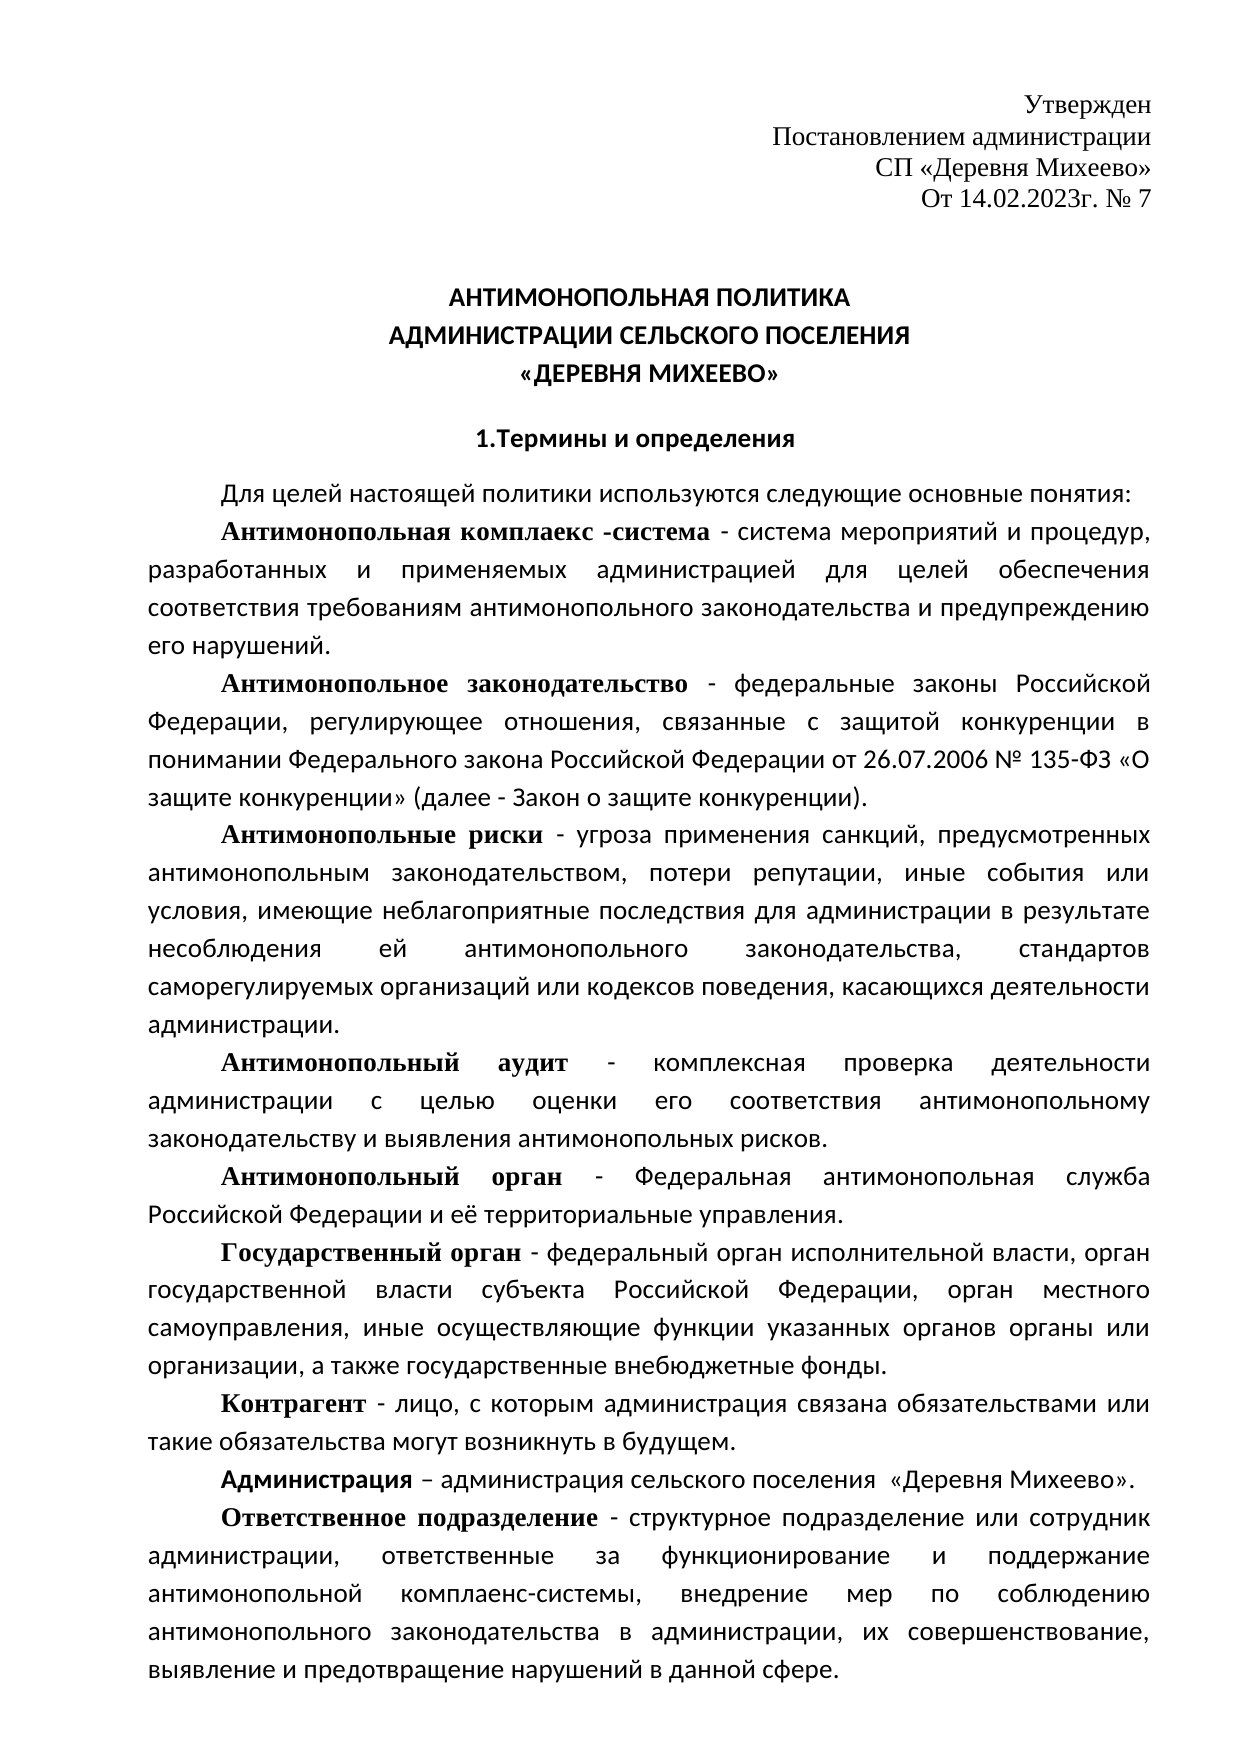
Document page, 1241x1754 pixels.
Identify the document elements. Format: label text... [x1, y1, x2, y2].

text 1.Термины и определения [223, 428, 1152, 452]
text Постановлением администрации [148, 120, 1152, 151]
text Антимонопольный аудит - комплексная проверка деятельности администрации с целью оценки его соответствия антимонопольному законодательству и выявления антимонопольных рисков. [148, 1045, 1152, 1154]
text АДМИНИСТРАЦИИ СЕЛЬСКОГО ПОСЕЛЕНИЯ [148, 314, 1152, 352]
text Ответственное подразделение - структурное подразделение или сотрудник администрации, ответственные за функционирование и поддержание антимонопольной комплаенс-системы, внедрение мер по соблюдению антимонопольного законодательства в администрации, их совершенствование, выявление и предотвращение нарушений в данной сфере. [148, 1500, 1152, 1685]
text Антимонопольный орган - Федеральная антимонопольная служба Российской Федерации и её территориальные управления. [148, 1159, 1152, 1230]
text Антимонопольная комплаекс -система - система мероприятий и процедур, разработанных и применяемых администрацией для целей обеспечения соответствия требованиям антимонопольного законодательства и предупреждению его нарушений. [148, 514, 1152, 661]
text СП «Деревня Михеево» [148, 151, 1152, 182]
text Утвержден [148, 89, 1152, 120]
text «ДЕРЕВНЯ МИХЕЕВО» [148, 352, 1152, 390]
text Антимонопольные риски - угроза применения санкций, предусмотренных антимонопольным законодательством, потери репутации, иные события или условия, имеющие неблагоприятные последствия для администрации в результате несоблюдения ей антимонопольного законодательства, стандартов саморегулируемых организаций или кодексов поведения, касающихся деятельности администрации. [148, 818, 1152, 1040]
text Контрагент - лицо, с которым администрация связана обязательствами или такие обязательства могут возникнуть в будущем. [148, 1386, 1152, 1457]
text От 14.02.2023г. № 7 [148, 182, 1152, 213]
text Для целей настоящей политики используются следующие основные понятия: [148, 476, 1152, 509]
text Антимонопольное законодательство - федеральные законы Российской Федерации, регулирующее отношения, связанные с защитой конкуренции в понимании Федерального закона Российской Федерации от 26.07.2006 № 135-ФЗ «О защите конкуренции» (далее - Закон о защите конкуренции). [148, 666, 1152, 813]
text АНТИМОНОПОЛЬНАЯ ПОЛИТИКА [148, 276, 1152, 314]
text Государственный орган - федеральный орган исполнительной власти, орган государственной власти субъекта Российской Федерации, орган местного самоуправления, иные осуществляющие функции указанных органов органы или организации, а также государственные внебюджетные фонды. [148, 1235, 1152, 1381]
text Администрация – администрация сельского поселения «Деревня Михеево». [148, 1462, 1152, 1495]
